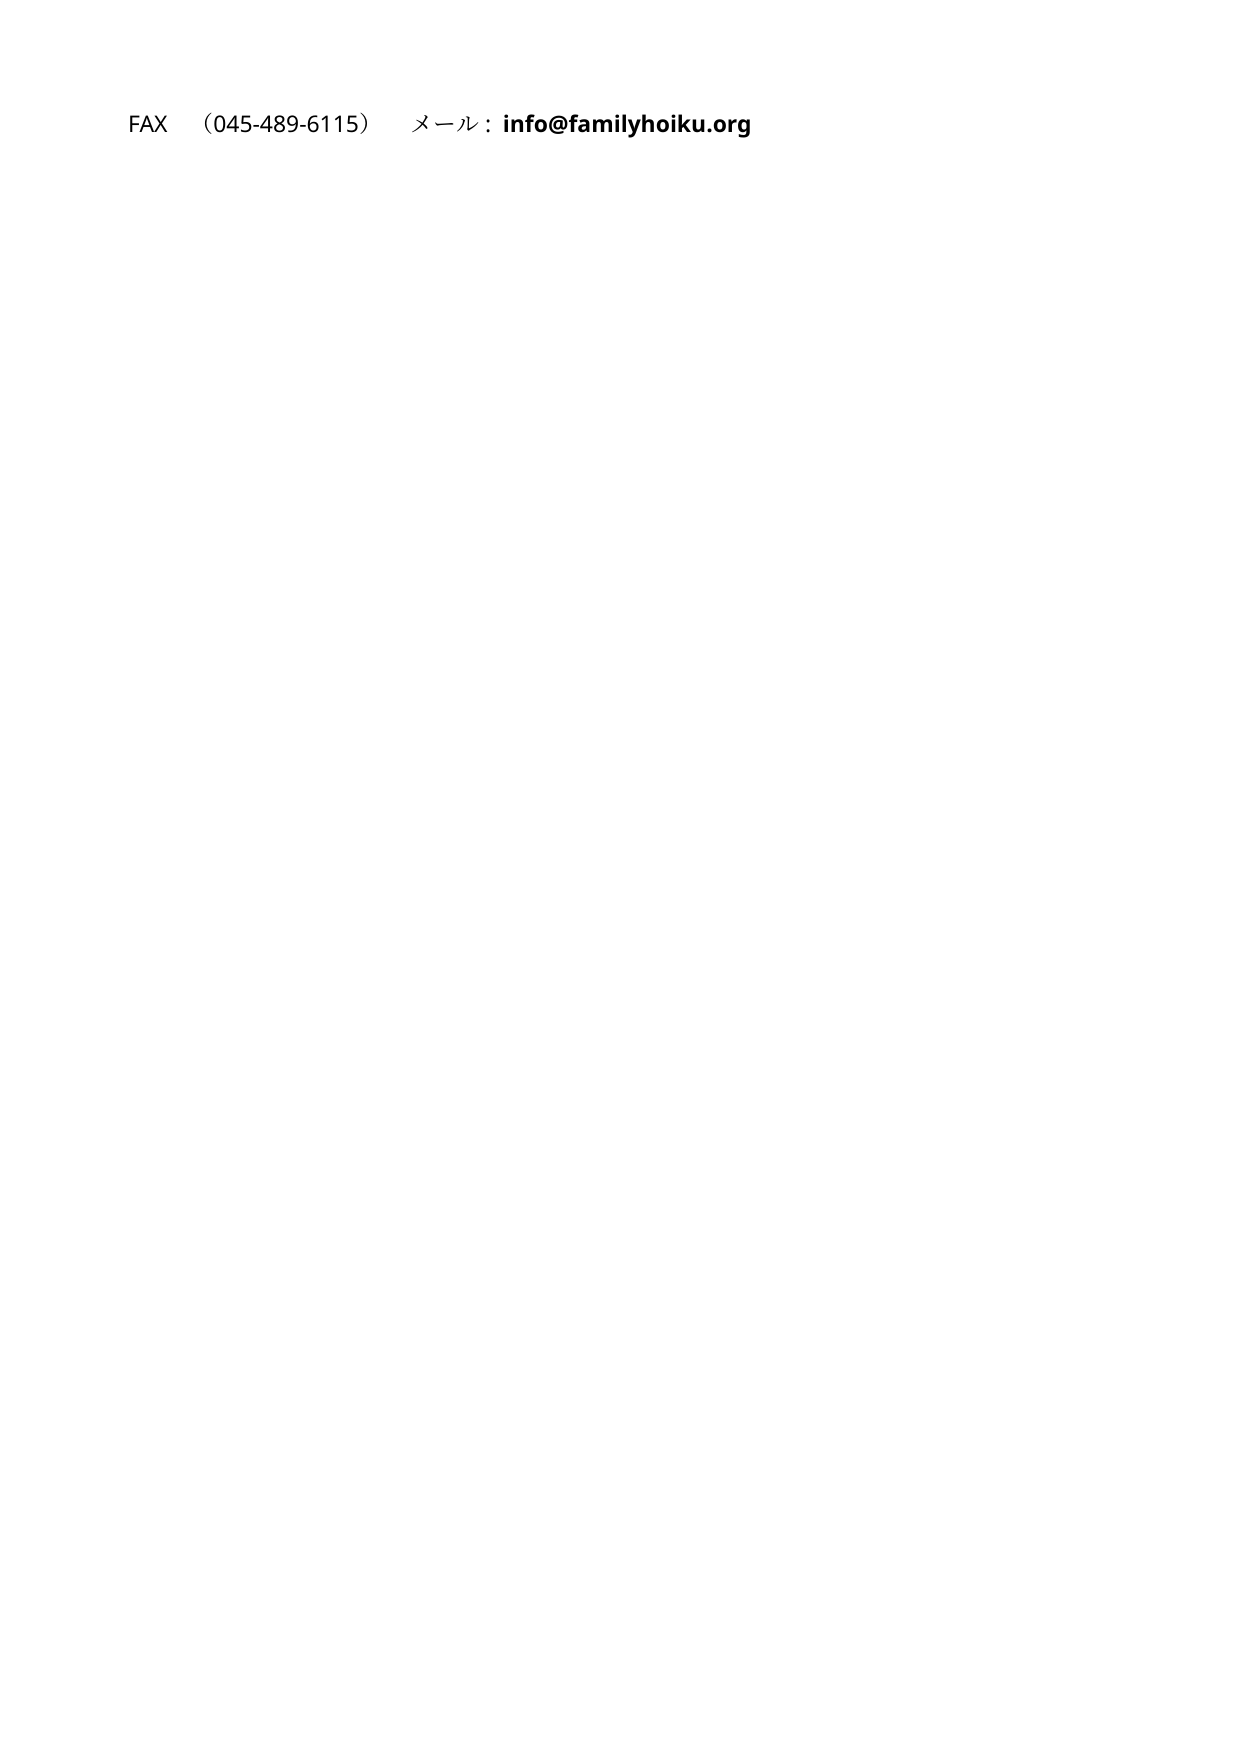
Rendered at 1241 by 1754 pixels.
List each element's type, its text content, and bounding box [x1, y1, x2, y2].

text FAX （045-489-6115） メール : info@familyhoiku.org [59, 104, 1181, 142]
